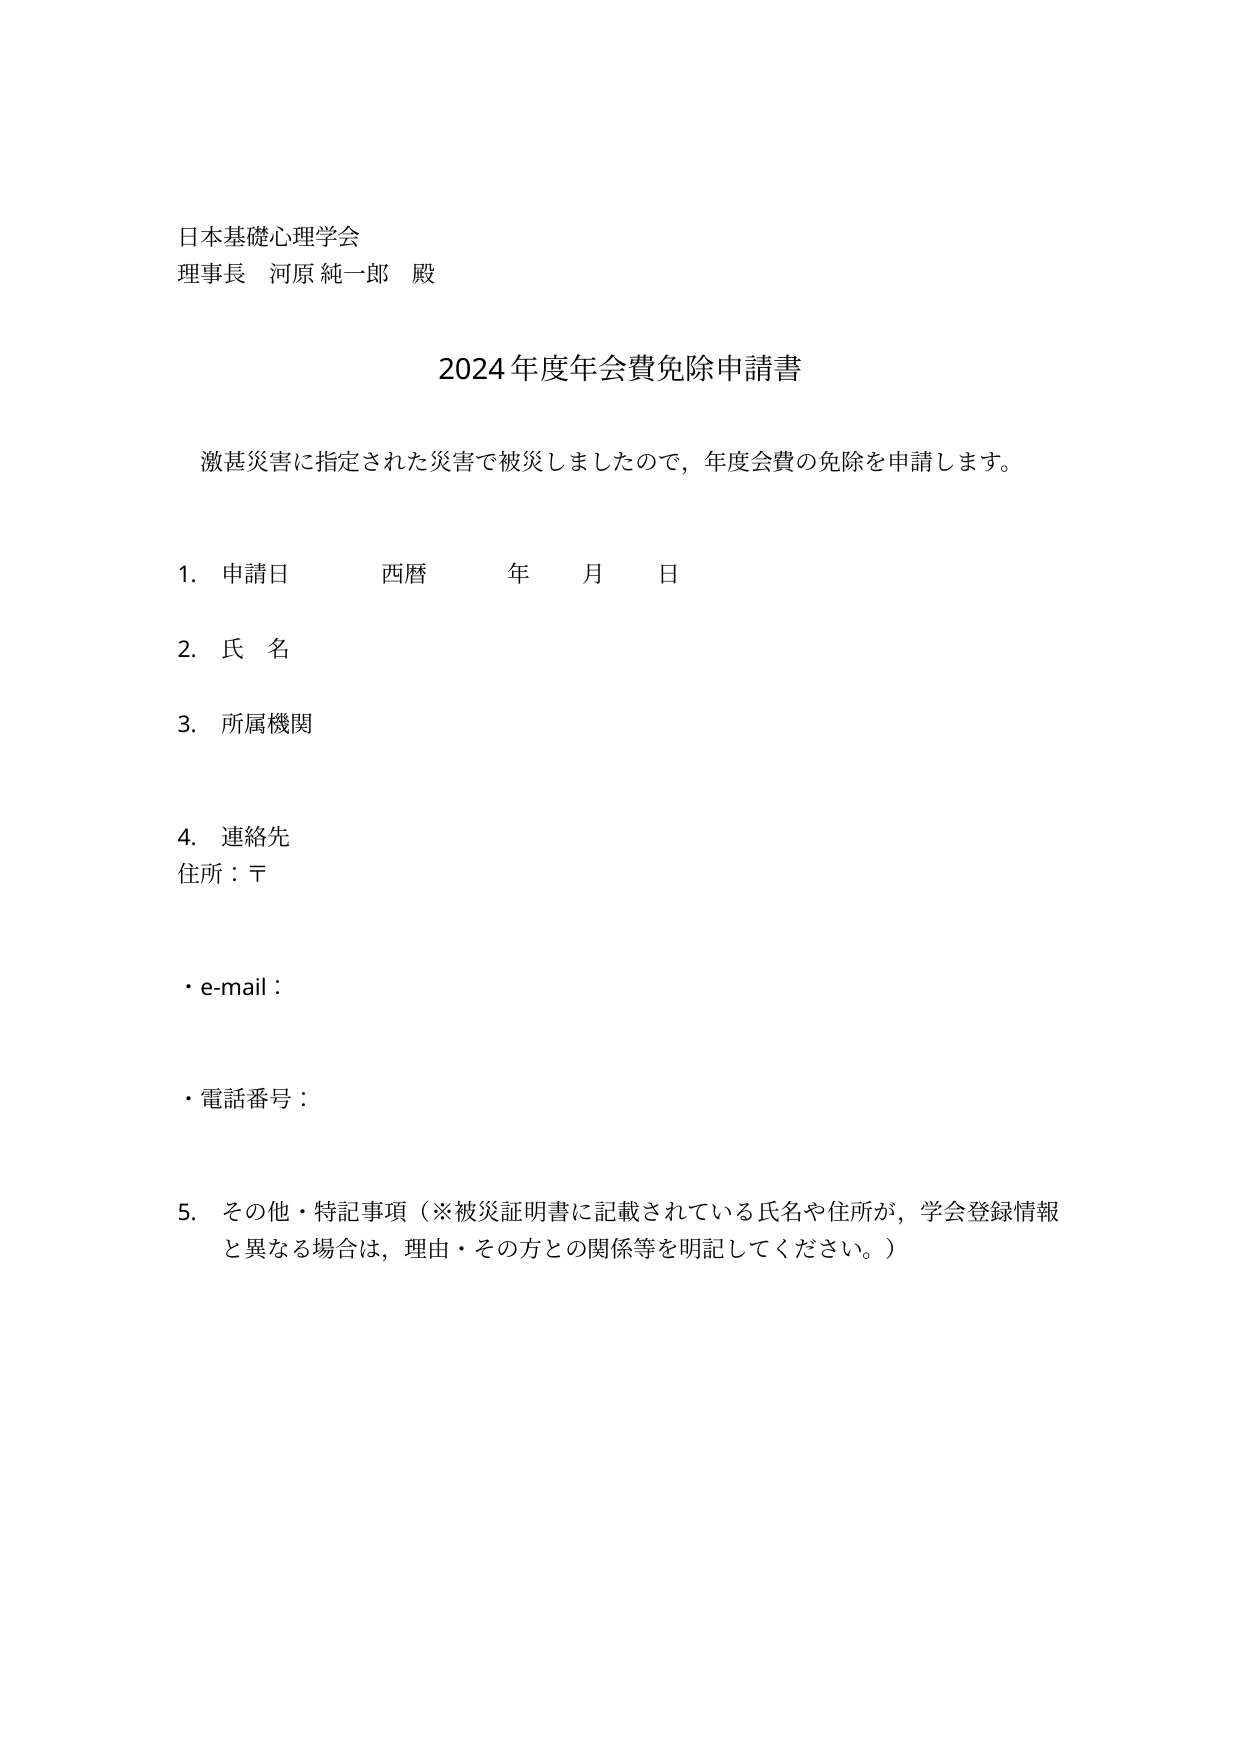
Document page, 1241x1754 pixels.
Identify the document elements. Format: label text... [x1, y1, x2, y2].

text 住所：〒 [177, 854, 1063, 892]
text 日本基礎心理学会 [177, 217, 1063, 254]
text ・e-mail： [177, 967, 1063, 1004]
list 申請日 西暦 年 月 日 [177, 554, 1063, 592]
text 理事長 河原 純一郎 殿 [177, 254, 1063, 292]
list 所属機関 [177, 704, 1063, 742]
text 2024年度年会費免除申請書 [177, 329, 1063, 404]
list 氏 名 [177, 629, 1063, 667]
list 連絡先 [177, 817, 1063, 854]
text 激甚災害に指定された災害で被災しましたので，年度会費の免除を申請します。 [177, 442, 1063, 479]
list その他・特記事項（※被災証明書に記載されている氏名や住所が，学会登録情報と異なる場合は，理由・その方との関係等を明記してください。） [177, 1192, 1063, 1267]
text ・電話番号： [177, 1079, 1063, 1117]
